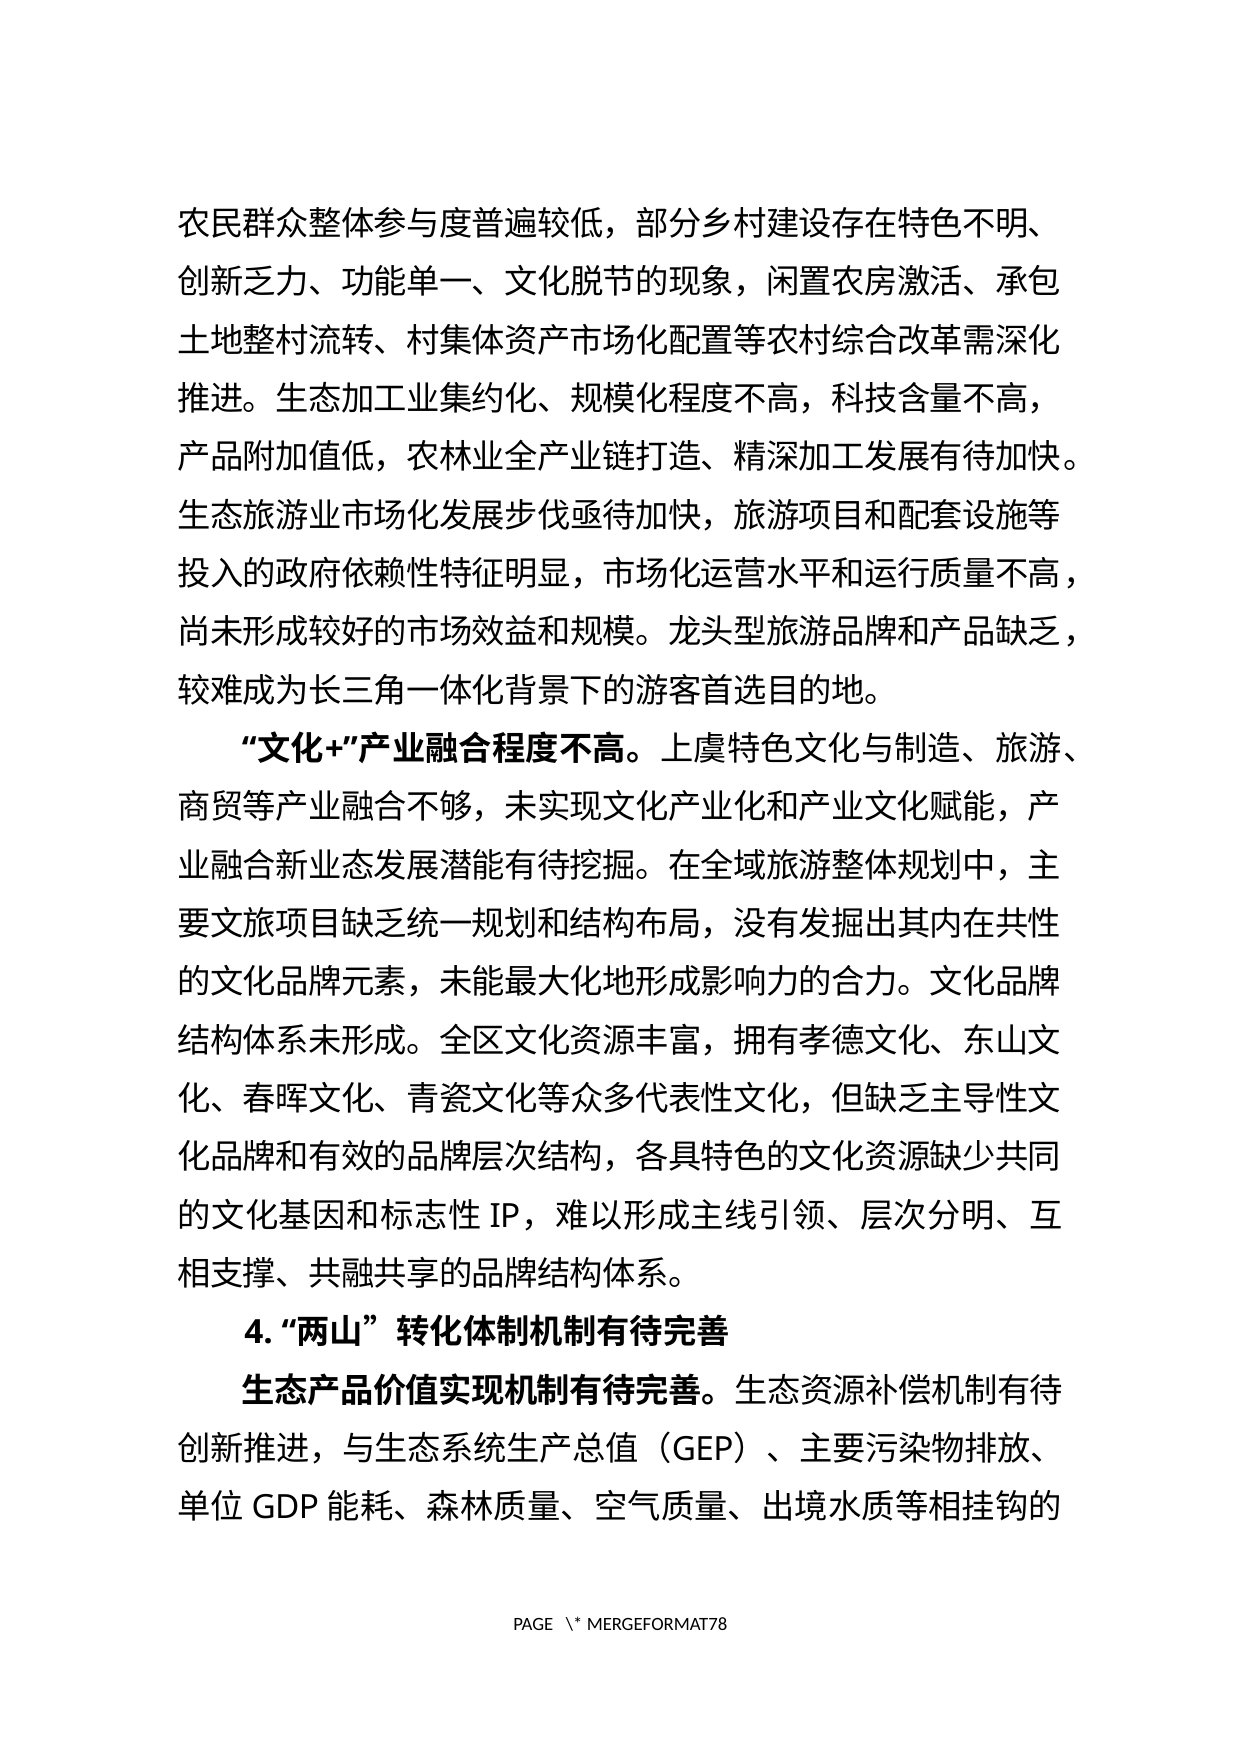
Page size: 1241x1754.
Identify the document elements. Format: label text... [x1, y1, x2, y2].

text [177, 189, 1063, 714]
list “两山”转化体制机制有待完善 [177, 1297, 1063, 1356]
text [177, 1356, 1063, 1531]
text “文化+”产业融合程度不高。上虞特色文化与制造、旅游、商贸等产业融合不够，未实现文化产业化和产业文化赋能，产业融合新业态发展潜能有待挖掘。在全域旅游整体规划中，主要文旅项目缺乏统一规划和结构布局，没有发掘出其内在共性的文化品牌元素，未能最大化地形成影响力的合力。文化品牌结构体系未形成。全区文化资源丰富，拥有孝德文化、东山文化、春晖文化、青瓷文化等众多代表性文化，但缺乏主导性文化品牌和有效的品牌层次结构，各具特色的文化资源缺少共同的文化基因和标志性IP，难以形成主线引领、层次分明、互相支撑、共融共享的品牌结构体系。 [177, 714, 1063, 1297]
